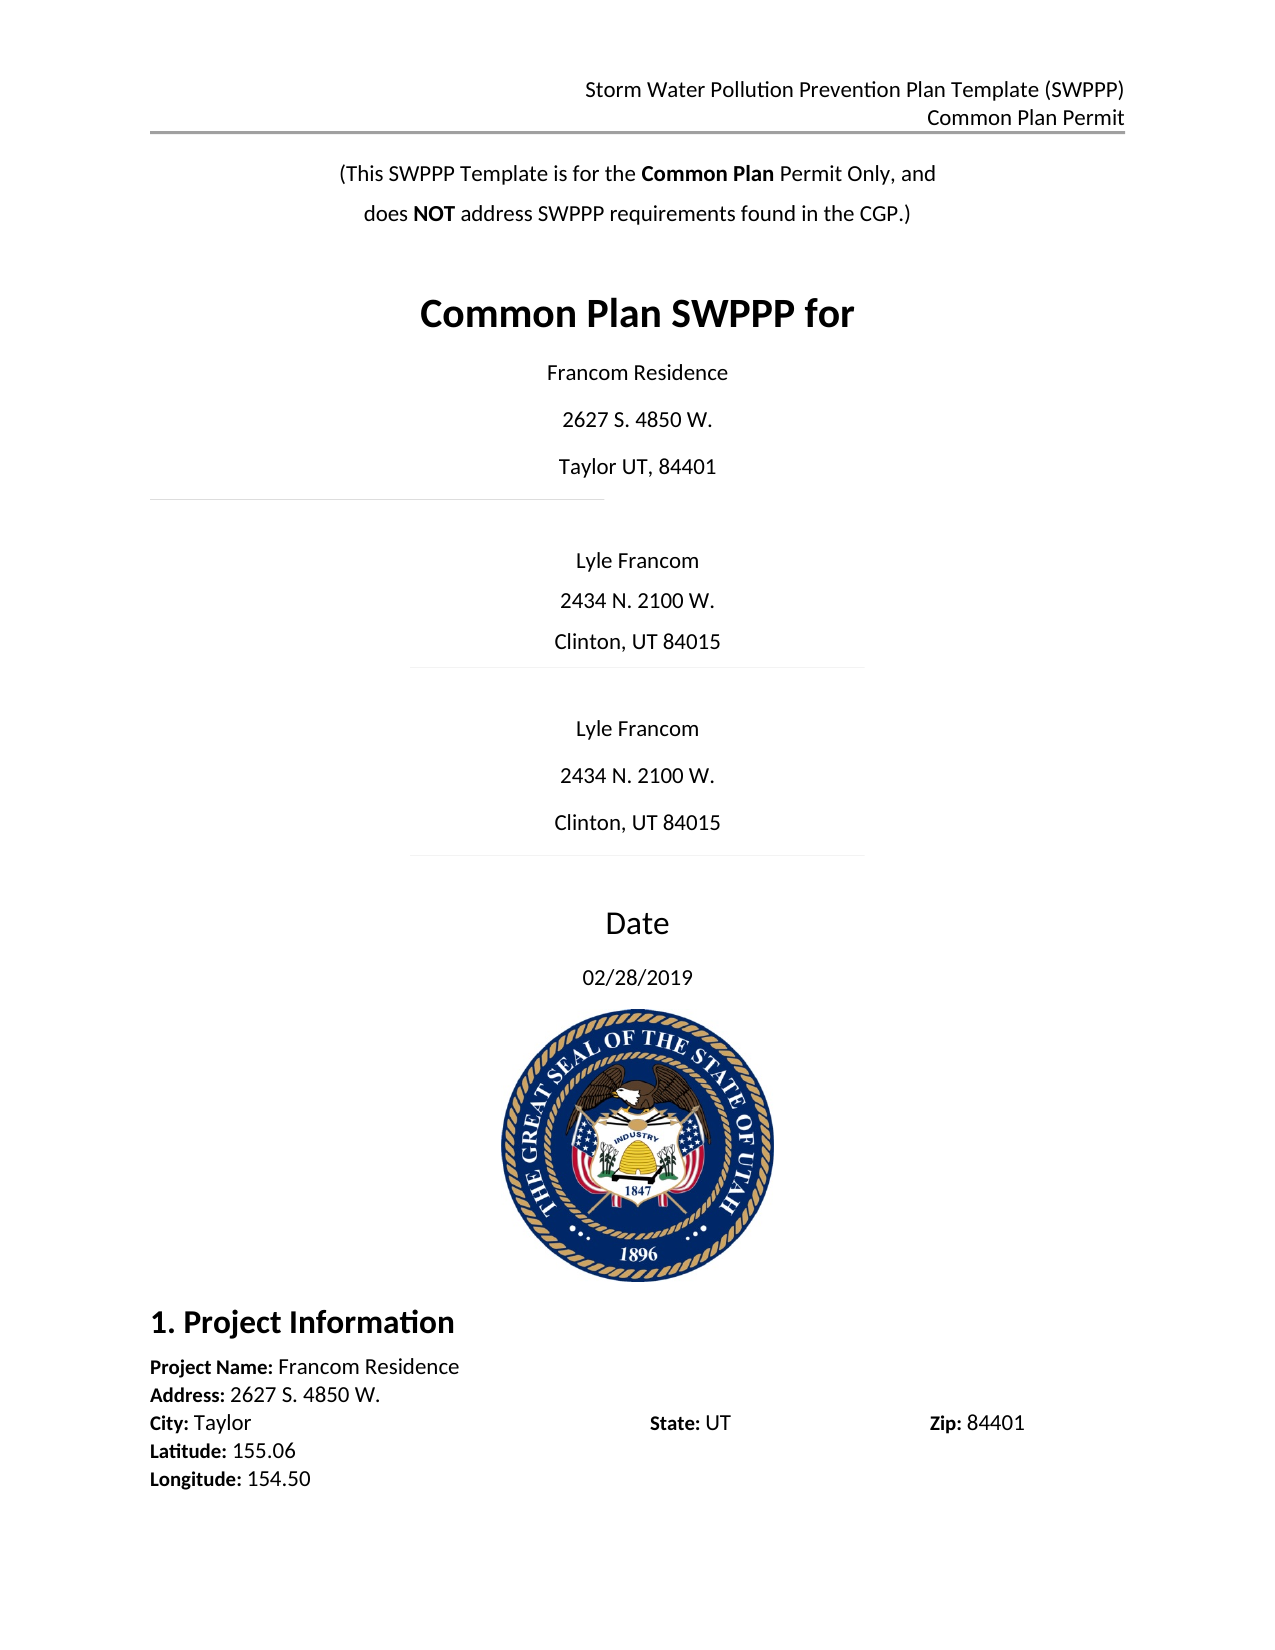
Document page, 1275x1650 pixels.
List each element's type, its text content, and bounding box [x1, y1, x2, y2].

table_cell Latitude: [139, 1436, 1136, 1464]
table_header Project Name: [139, 1352, 1136, 1380]
subtitle 1. Project Information [150, 1301, 1125, 1341]
table_cell City: [139, 1408, 638, 1436]
table_cell Address: [139, 1380, 1136, 1408]
table_cell Longitude: [139, 1464, 1136, 1492]
picture [501, 1009, 774, 1282]
table_cell State: [639, 1408, 919, 1436]
table_cell Zip: [919, 1408, 1136, 1436]
